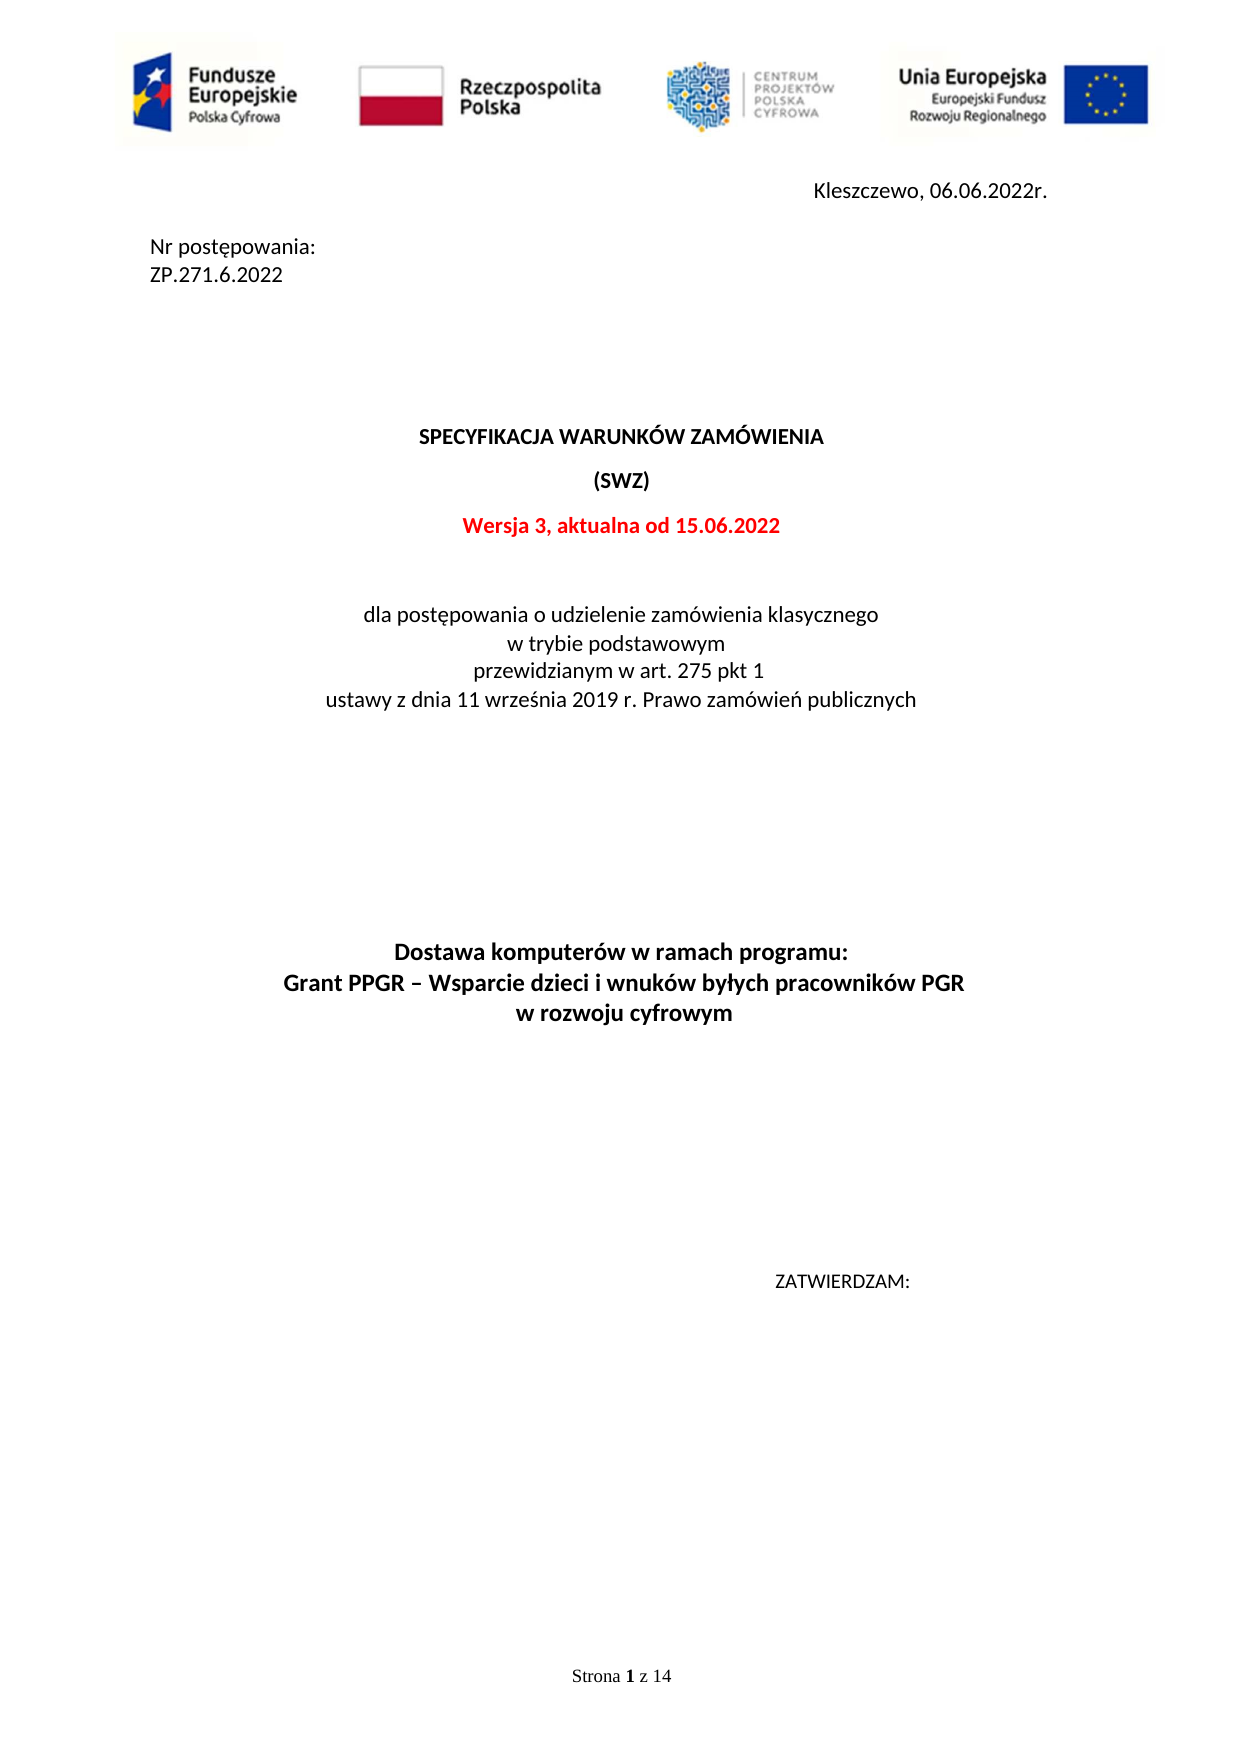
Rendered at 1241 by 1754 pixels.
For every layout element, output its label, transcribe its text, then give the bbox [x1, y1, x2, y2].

text Nr postępowania: [150, 232, 1093, 260]
text Wersja 3, aktualna od 15.06.2022 [150, 511, 1093, 539]
text Kleszczewo, 06.06.2022r. [740, 176, 1093, 204]
text ZATWIERDZAM: [519, 1268, 1093, 1293]
picture [114, 32, 1166, 159]
text SPECYFIKACJA WARUNKÓW ZAMÓWIENIA [150, 422, 1093, 450]
text Dostawa komputerów w ramach programu: Grant PPGR – Wsparcie dzieci i wnuków byłych pracowników PGR w rozwoju cyfrowym [150, 936, 1093, 1028]
text (SWZ) [150, 467, 1093, 494]
text dla postępowania o udzielenie zamówienia klasycznego w trybie podstawowym przewidzianym w art. 275 pkt 1 ustawy z dnia 11 września 2019 r. Prawo zamówień publicznych [150, 601, 1093, 741]
text ZP.271.6.2022 [150, 260, 1093, 288]
